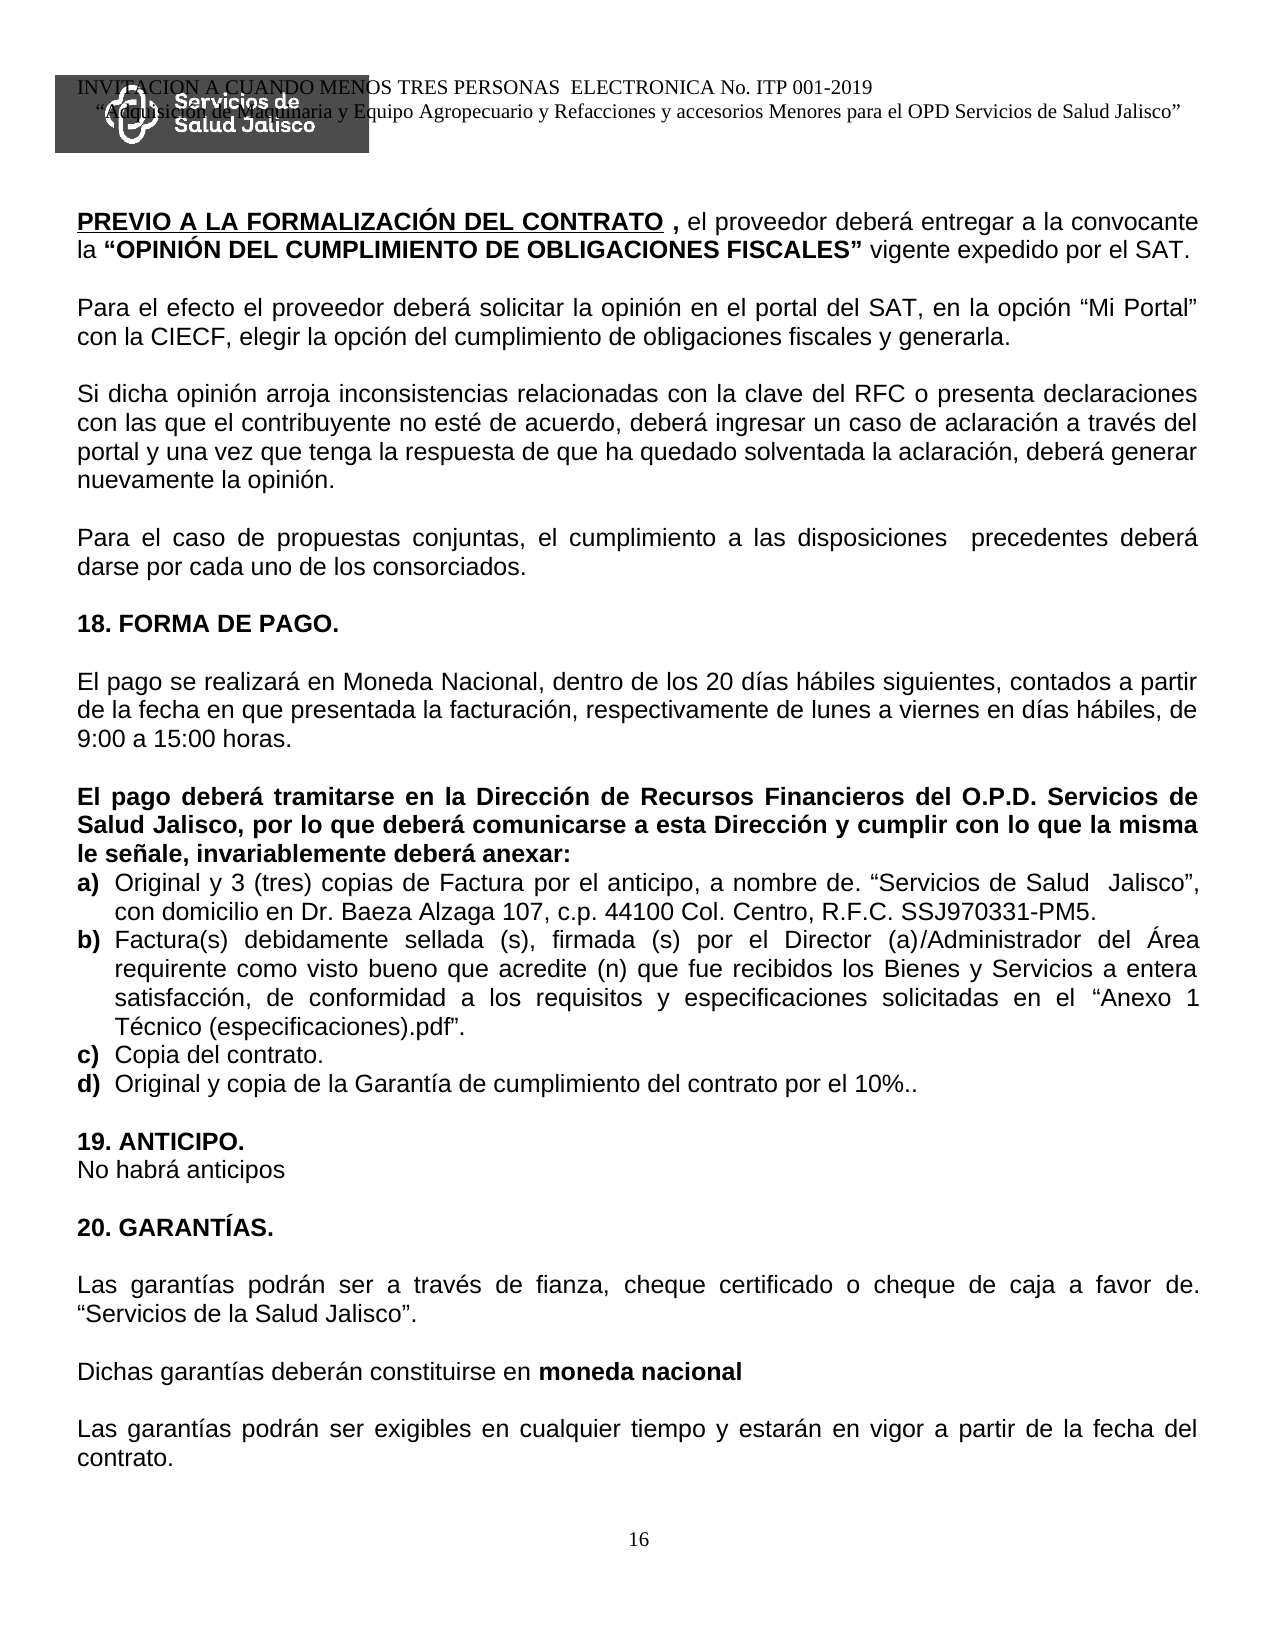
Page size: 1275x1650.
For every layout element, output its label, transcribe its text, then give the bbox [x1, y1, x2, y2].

text Las garantías podrán ser exigibles en cualquier tiempo y estarán en vigor a partir de la fecha del contrato. [77, 1414, 1200, 1472]
text Dichas garantías deberán constituirse en moneda nacional [77, 1357, 1200, 1386]
picture [55, 75, 370, 153]
text Las garantías podrán ser a través de fianza, cheque certificado o cheque de caja a favor de. “Servicios de la Salud Jalisco”. [77, 1271, 1200, 1328]
list Copia del contrato. [77, 1041, 1200, 1069]
list Original y copia de la Garantía de cumplimiento del contrato por el 10%.. [77, 1069, 1200, 1098]
text 18. FORMA DE PAGO. [77, 609, 1200, 638]
list Original y 3 (tres) copias de Factura por el anticipo, a nombre de. “Servicios de Salud Jalisco”, con domicilio en Dr. Baeza Alzaga 107, c.p. 44100 Col. Centro, R.F.C. SSJ970331-PM5. [77, 868, 1200, 926]
text Para el caso de propuestas conjuntas, el cumplimiento a las disposiciones precedentes deberá darse por cada uno de los consorciados. [77, 523, 1200, 581]
text Si dicha opinión arroja inconsistencias relacionadas con la clave del RFC o presenta declaraciones con las que el contribuyente no esté de acuerdo, deberá ingresar un caso de aclaración a través del portal y una vez que tenga la respuesta de que ha quedado solventada la aclaración, deberá generar nuevamente la opinión. [77, 379, 1200, 494]
list Factura(s) debidamente sellada (s), firmada (s) por el Director (a)/Administrador del Área requirente como visto bueno que acredite (n) que fue recibidos los Bienes y Servicios a entera satisfacción, de conformidad a los requisitos y especificaciones solicitadas en el “Anexo 1 Técnico (especificaciones).pdf”. [77, 926, 1200, 1041]
text 20. GARANTÍAS. [77, 1213, 1200, 1242]
text 19. ANTICIPO. [77, 1127, 1200, 1156]
text El pago se realizará en Moneda Nacional, dentro de los 20 días hábiles siguientes, contados a partir de la fecha en que presentada la facturación, respectivamente de lunes a viernes en días hábiles, de 9:00 a 15:00 horas. [77, 667, 1200, 753]
text Para el efecto el proveedor deberá solicitar la opinión en el portal del SAT, en la opción “Mi Portal” con la CIECF, elegir la opción del cumplimiento de obligaciones fiscales y generarla. [77, 293, 1200, 351]
text No habrá anticipos [77, 1156, 1200, 1184]
text El pago deberá tramitarse en la Dirección de Recursos Financieros del O.P.D. Servicios de Salud Jalisco, por lo que deberá comunicarse a esta Dirección y cumplir con lo que la misma le señale, invariablemente deberá anexar: [77, 782, 1200, 868]
text PREVIO A LA FORMALIZACIÓN DEL CONTRATO , el proveedor deberá entregar a la convocante la “OPINIÓN DEL CUMPLIMIENTO DE OBLIGACIONES FISCALES” vigente expedido por el SAT. [77, 207, 1200, 264]
